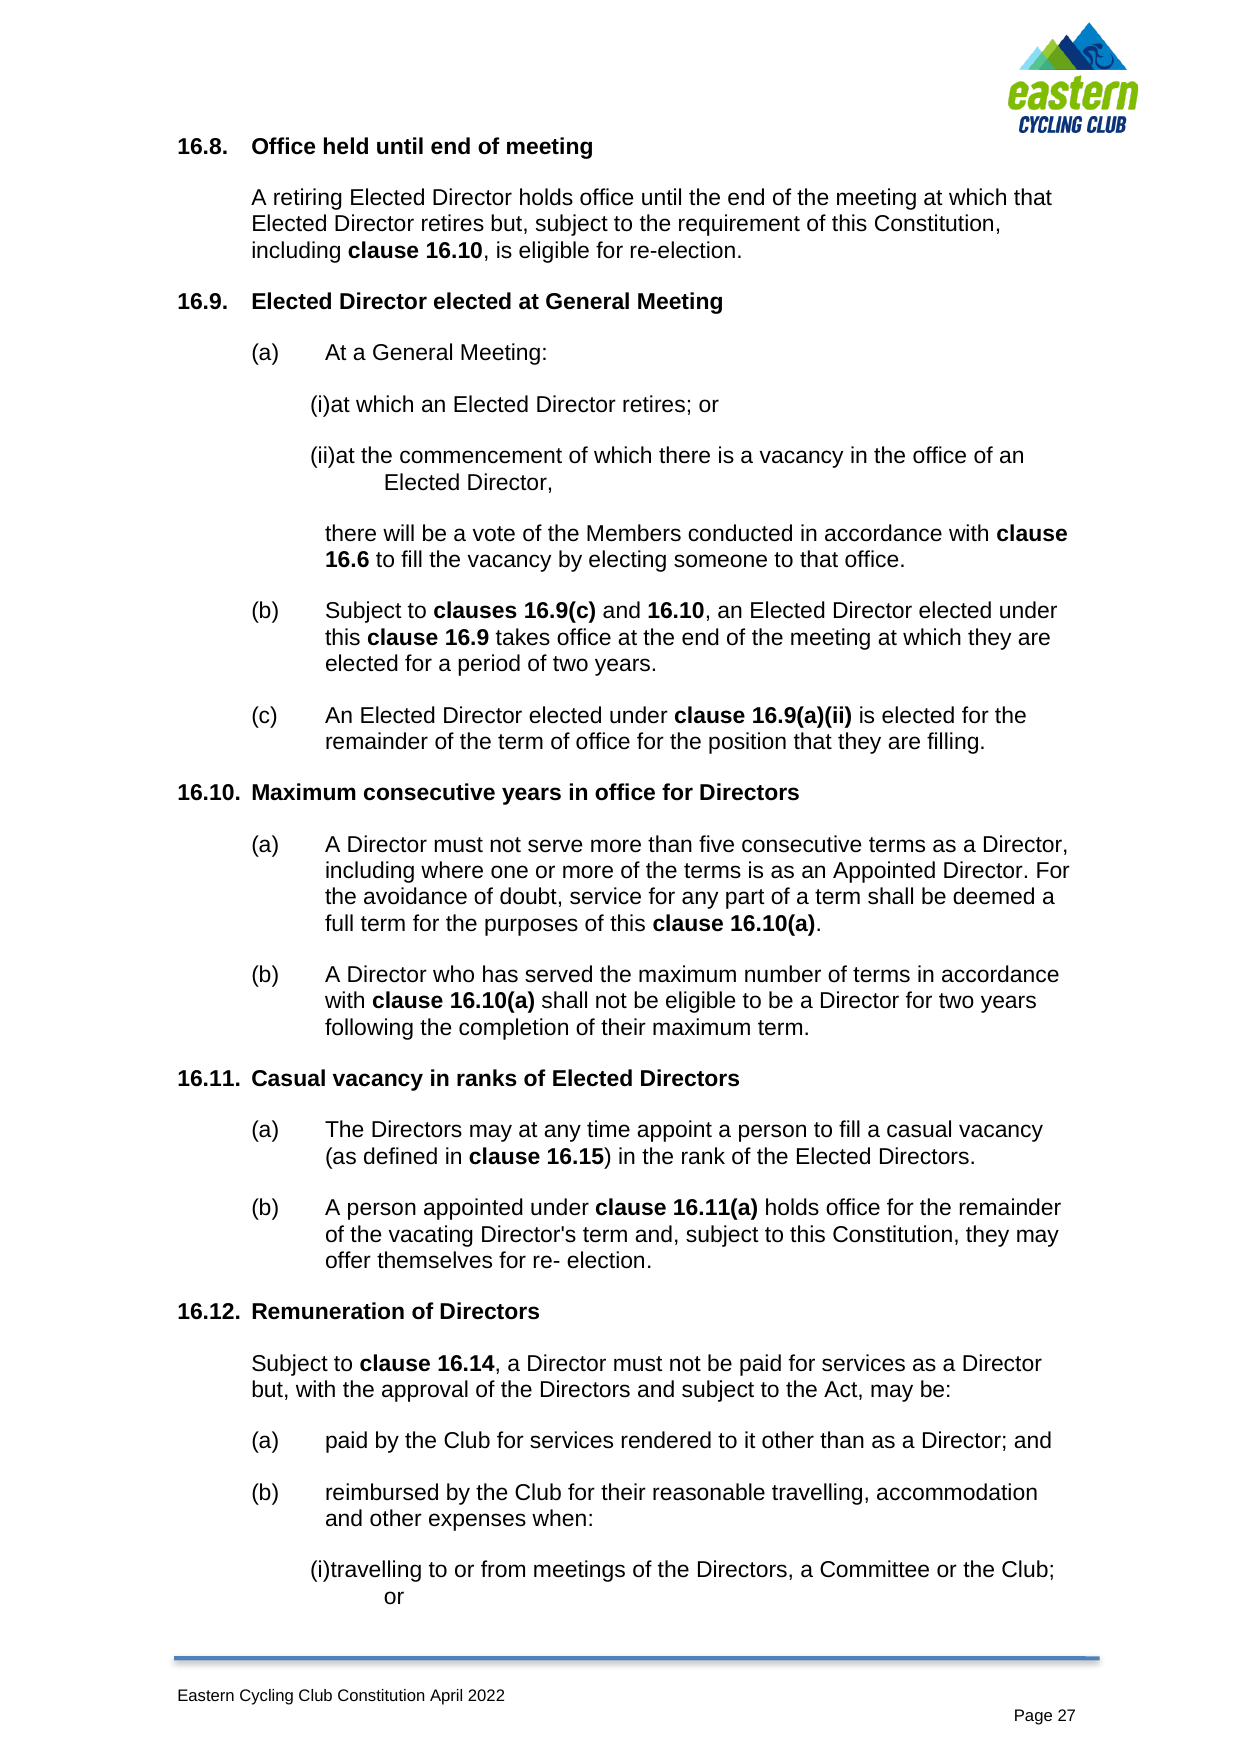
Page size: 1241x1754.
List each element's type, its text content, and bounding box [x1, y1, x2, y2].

subtitle A person appointed under clause 16.11(a) holds office for the remainder of the vacating Director's term and, subject to this Constitution, they may offer themselves for re- election. [251, 1194, 1076, 1273]
subtitle A Director who has served the maximum number of terms in accordance with clause 16.10(a) shall not be eligible to be a Director for two years following the completion of their maximum term. [251, 961, 1076, 1040]
subtitle travelling to or from meetings of the Directors, a Committee or the Club; or [310, 1556, 1076, 1609]
text Subject to clause 16.14, a Director must not be paid for services as a Director but, with the approval of the Directors and subject to the Act, may be: [251, 1349, 1076, 1402]
subtitle Subject to clauses 16.9(c) and 16.10, an Elected Director elected under this clause 16.9 takes office at the end of the meeting at which they are elected for a period of two years. [251, 597, 1076, 677]
subtitle At a General Meeting: [251, 339, 1076, 366]
subtitle Office held until end of meeting [177, 123, 1076, 159]
subtitle paid by the Club for services rendered to it other than as a Director; and [251, 1427, 1076, 1454]
subtitle Maximum consecutive years in office for Directors [177, 779, 1076, 806]
subtitle at the commencement of which there is a vacancy in the office of an Elected Director, [310, 442, 1076, 495]
subtitle Casual vacancy in ranks of Elected Directors [177, 1065, 1076, 1091]
subtitle An Elected Director elected under clause 16.9(a)(ii) is elected for the remainder of the term of office for the position that they are filling. [251, 702, 1076, 754]
subtitle Elected Director elected at General Meeting [177, 288, 1076, 314]
subtitle A Director must not serve more than five consecutive terms as a Director, including where one or more of the terms is as an Appointed Director. For the avoidance of doubt, service for any part of a term shall be deemed a full term for the purposes of this clause 16.10(a). [251, 831, 1076, 936]
subtitle Remuneration of Directors [177, 1298, 1076, 1324]
picture [1007, 22, 1139, 133]
subtitle reimbursed by the Club for their reasonable travelling, accommodation and other expenses when: [251, 1479, 1076, 1531]
text A retiring Elected Director holds office until the end of the meeting at which that Elected Director retires but, subject to the requirement of this Constitution, including clause 16.10, is eligible for re-election. [251, 184, 1076, 263]
subtitle The Directors may at any time appoint a person to fill a casual vacancy (as defined in clause 16.15) in the rank of the Elected Directors. [251, 1116, 1076, 1169]
subtitle at which an Elected Director retires; or [310, 391, 1076, 417]
text there will be a vote of the Members conducted in accordance with clause 16.6 to fill the vacancy by electing someone to that office. [325, 520, 1076, 572]
